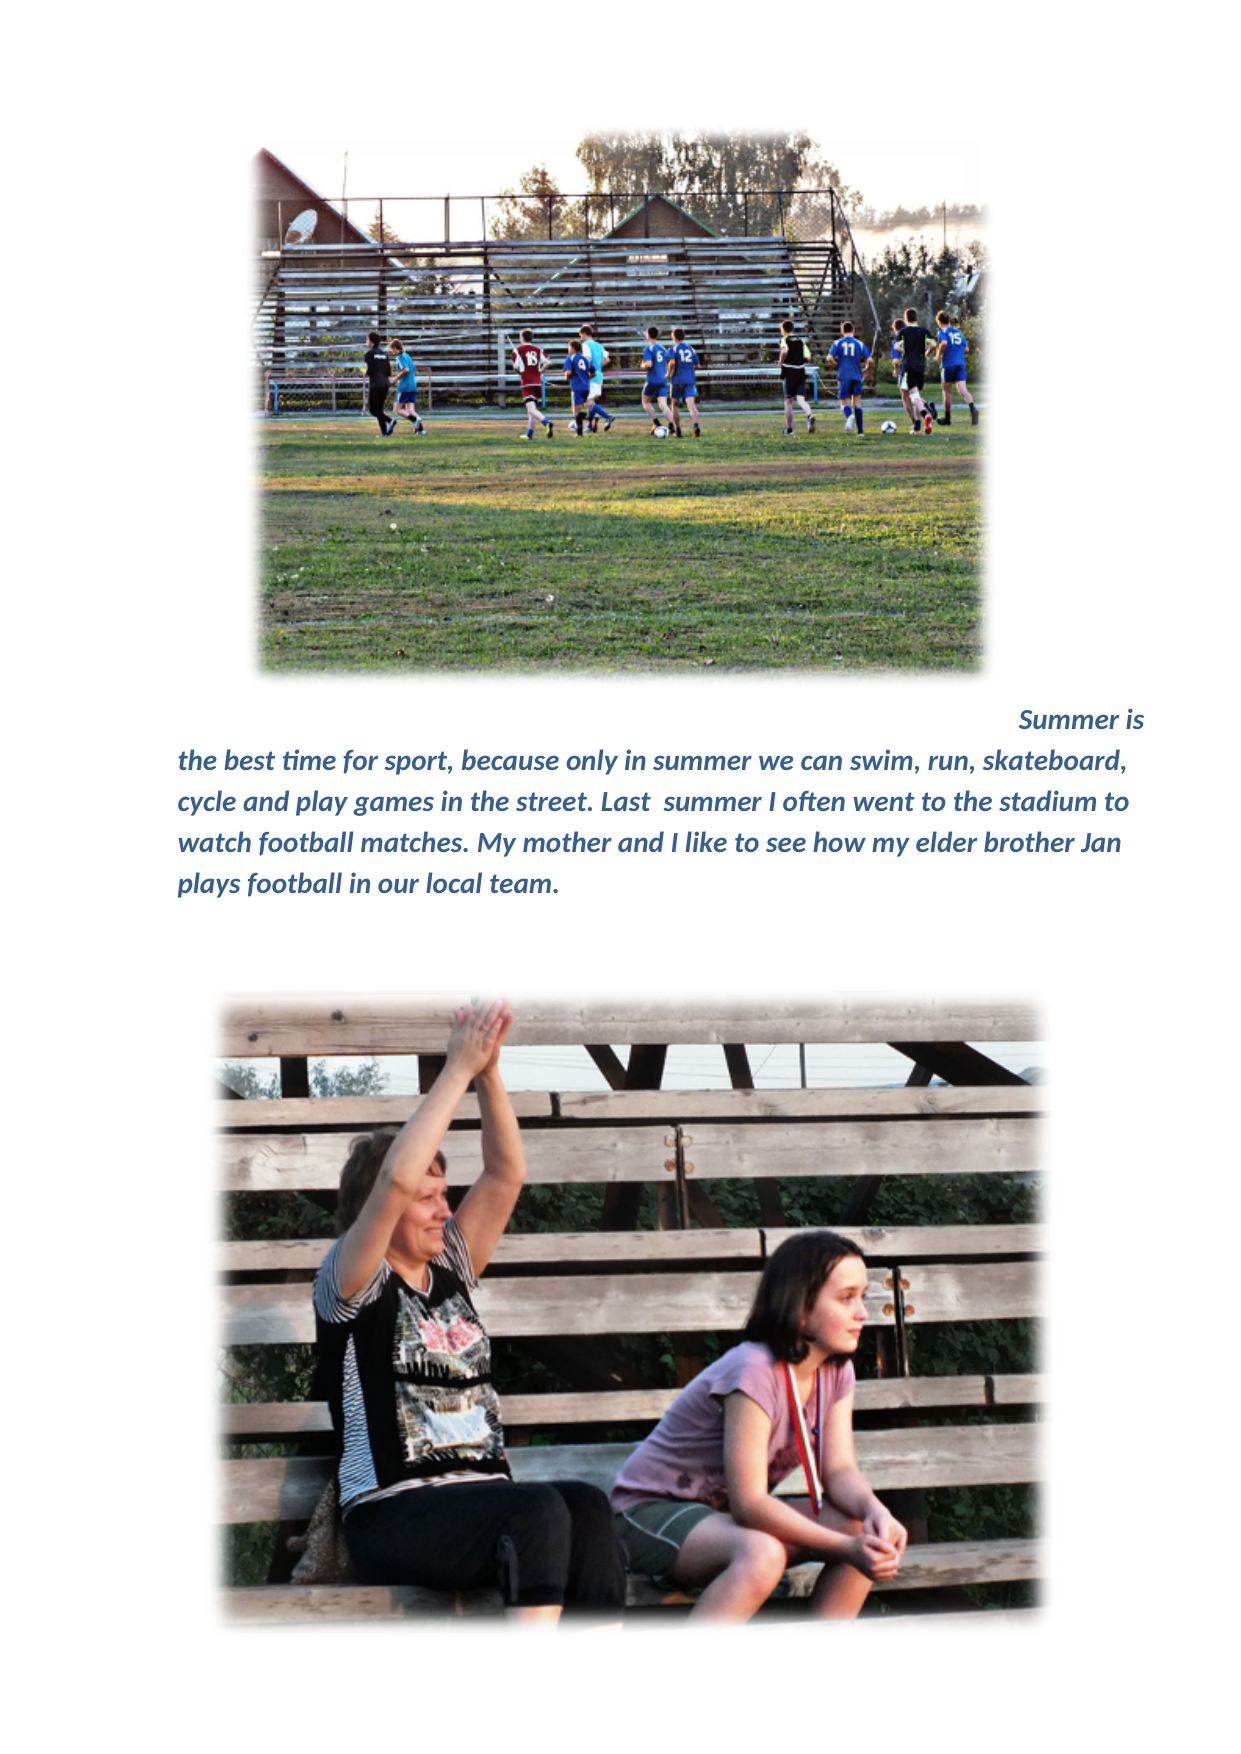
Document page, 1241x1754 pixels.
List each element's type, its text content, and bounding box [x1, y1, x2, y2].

picture [243, 123, 999, 688]
picture [203, 987, 1058, 1637]
text Summer is the best time for sport, because only in summer we can swim, run, skateboard, cycle and play games in the street. Last summer I often went to the stadium to watch football matches. My mother and I like to see how my elder brother Jan plays football in our local team. [177, 701, 1152, 901]
